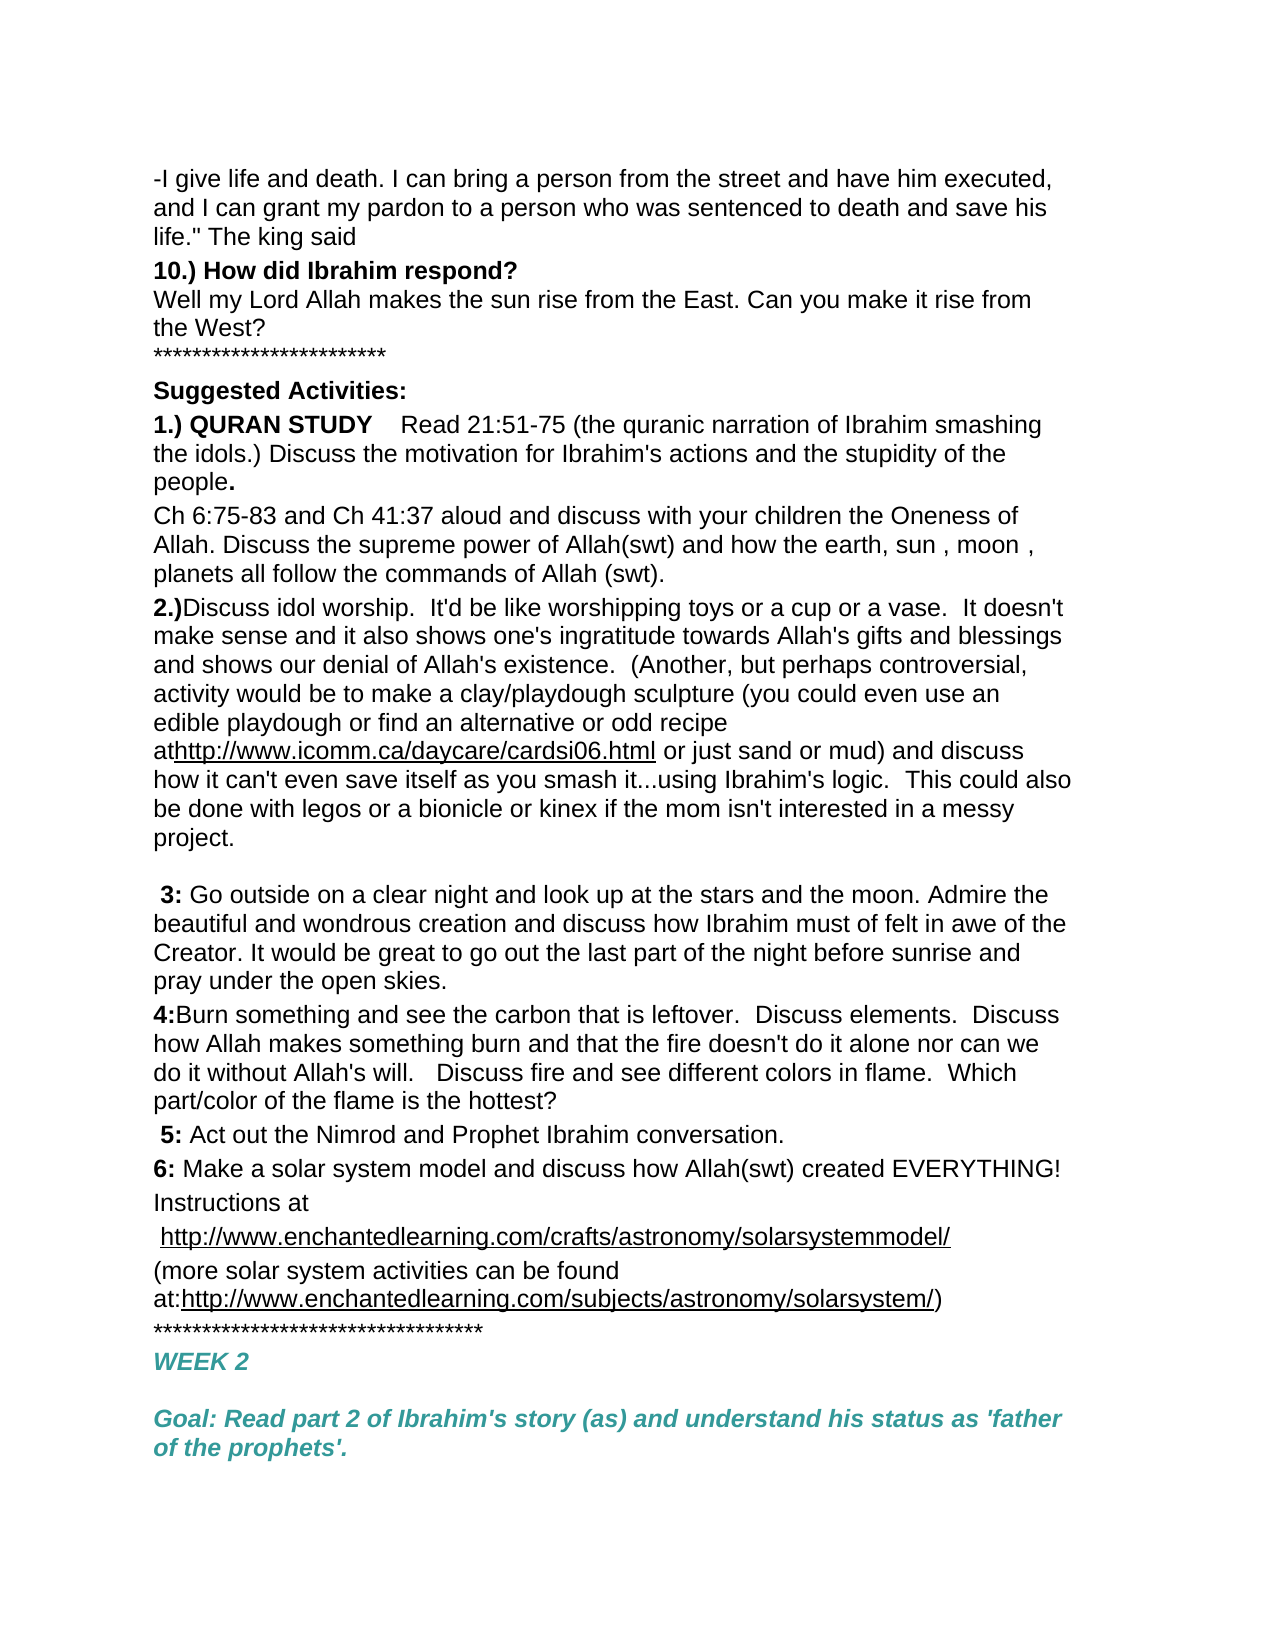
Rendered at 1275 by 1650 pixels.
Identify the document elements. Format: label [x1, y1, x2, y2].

table_cell [144, 150, 1081, 1471]
